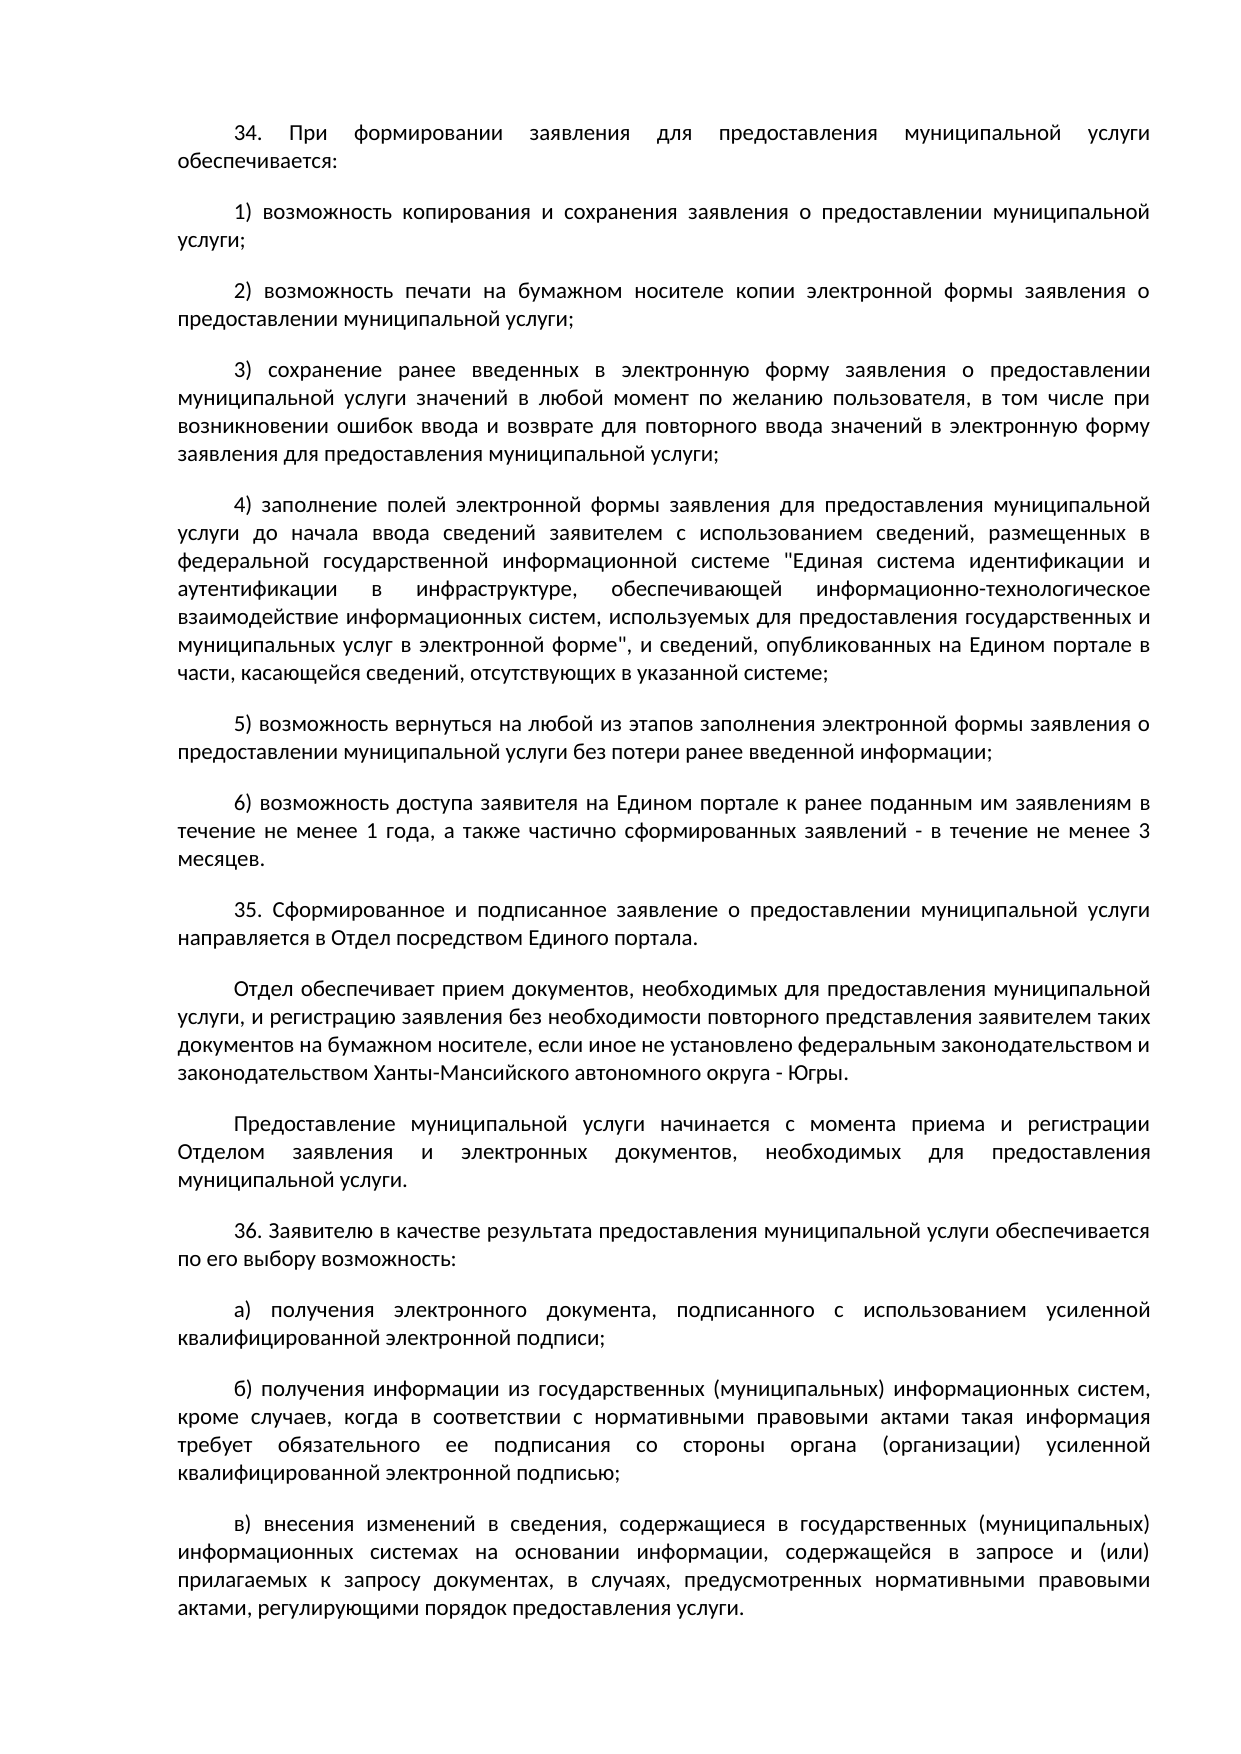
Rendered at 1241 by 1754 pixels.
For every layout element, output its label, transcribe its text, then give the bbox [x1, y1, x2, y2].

text 36. Заявителю в качестве результата предоставления муниципальной услуги обеспечивается по его выбору возможность: [177, 1216, 1152, 1272]
text 6) возможность доступа заявителя на Едином портале к ранее поданным им заявлениям в течение не менее 1 года, а также частично сформированных заявлений - в течение не менее 3 месяцев. [177, 788, 1152, 872]
text 3) сохранение ранее введенных в электронную форму заявления о предоставлении муниципальной услуги значений в любой момент по желанию пользователя, в том числе при возникновении ошибок ввода и возврате для повторного ввода значений в электронную форму заявления для предоставления муниципальной услуги; [177, 355, 1152, 467]
text 5) возможность вернуться на любой из этапов заполнения электронной формы заявления о предоставлении муниципальной услуги без потери ранее введенной информации; [177, 709, 1152, 765]
text 1) возможность копирования и сохранения заявления о предоставлении муниципальной услуги; [177, 197, 1152, 253]
text Предоставление муниципальной услуги начинается с момента приема и регистрации Отделом заявления и электронных документов, необходимых для предоставления муниципальной услуги. [177, 1109, 1152, 1193]
text б) получения информации из государственных (муниципальных) информационных систем, кроме случаев, когда в соответствии с нормативными правовыми актами такая информация требует обязательного ее подписания со стороны органа (организации) усиленной квалифицированной электронной подписью; [177, 1374, 1152, 1486]
text а) получения электронного документа, подписанного с использованием усиленной квалифицированной электронной подписи; [177, 1295, 1152, 1351]
text 2) возможность печати на бумажном носителе копии электронной формы заявления о предоставлении муниципальной услуги; [177, 276, 1152, 332]
text Отдел обеспечивает прием документов, необходимых для предоставления муниципальной услуги, и регистрацию заявления без необходимости повторного представления заявителем таких документов на бумажном носителе, если иное не установлено федеральным законодательством и законодательством Ханты-Мансийского автономного округа - Югры. [177, 974, 1152, 1086]
text 34. При формировании заявления для предоставления муниципальной услуги обеспечивается: [177, 118, 1152, 174]
text 35. Сформированное и подписанное заявление о предоставлении муниципальной услуги направляется в Отдел посредством Единого портала. [177, 895, 1152, 951]
text в) внесения изменений в сведения, содержащиеся в государственных (муниципальных) информационных системах на основании информации, содержащейся в запросе и (или) прилагаемых к запросу документах, в случаях, предусмотренных нормативными правовыми актами, регулирующими порядок предоставления услуги. [177, 1509, 1152, 1621]
text 4) заполнение полей электронной формы заявления для предоставления муниципальной услуги до начала ввода сведений заявителем с использованием сведений, размещенных в федеральной государственной информационной системе "Единая система идентификации и аутентификации в инфраструктуре, обеспечивающей информационно-технологическое взаимодействие информационных систем, используемых для предоставления государственных и муниципальных услуг в электронной форме", и сведений, опубликованных на Едином портале в части, касающейся сведений, отсутствующих в указанной системе; [177, 490, 1152, 686]
